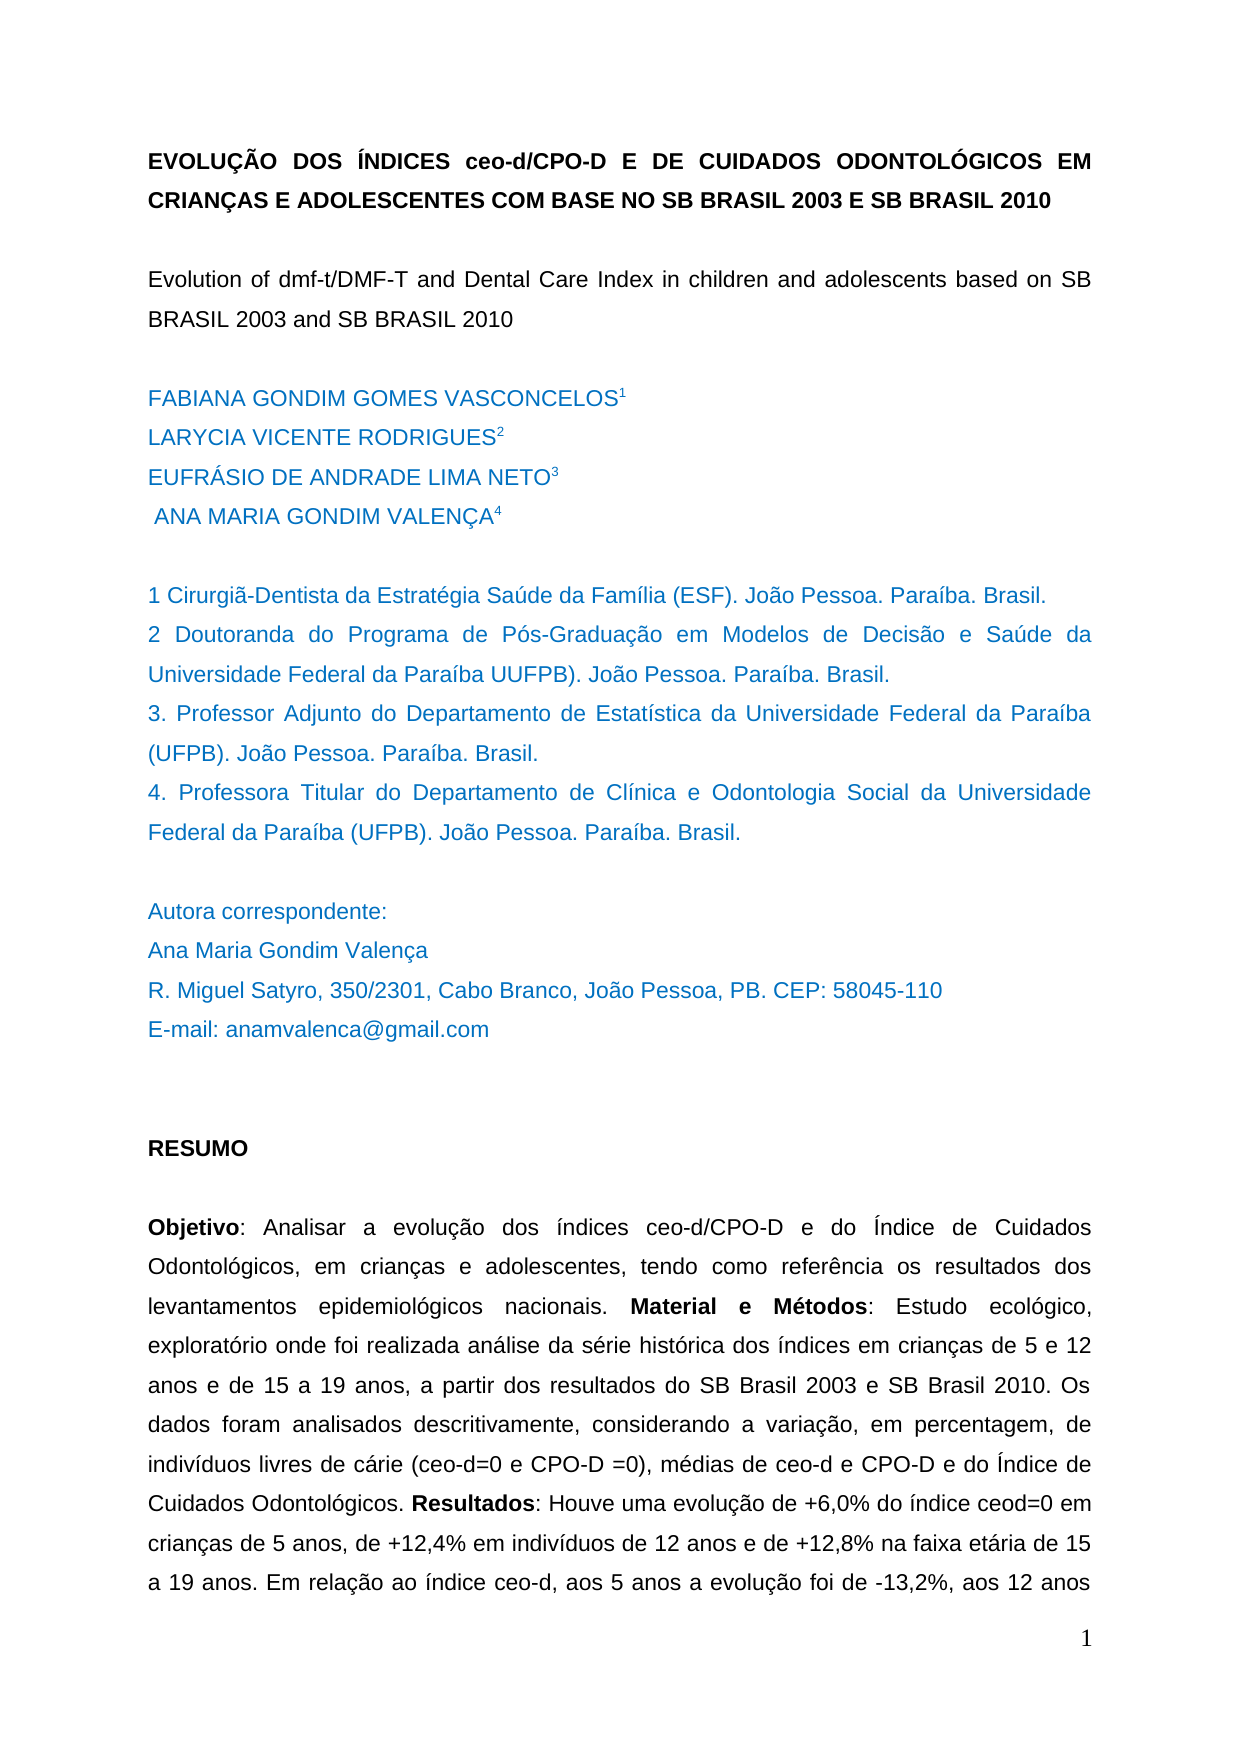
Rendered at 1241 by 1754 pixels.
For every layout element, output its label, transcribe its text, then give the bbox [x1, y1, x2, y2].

text Ana Maria Gondim Valença [148, 937, 1092, 964]
text ANA MARIA GONDIM VALENÇA4 [148, 503, 1092, 529]
text 2 Doutoranda do Programa de Pós-Graduação em Modelos de Decisão e Saúde da Universidade Federal da Paraíba UUFPB). João Pessoa. Paraíba. Brasil. [148, 621, 1092, 687]
text EVOLUÇÃO DOS ÍNDICES ceo-d/CPO-D E DE CUIDADOS ODONTOLÓGICOS EM CRIANÇAS E ADOLESCENTES COM BASE NO SB BRASIL 2003 E SB BRASIL 2010 [148, 148, 1092, 213]
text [148, 1214, 1092, 1595]
text Evolution of dmf-t/DMF-T and Dental Care Index in children and adolescents based on SB BRASIL 2003 and SB BRASIL 2010 [148, 266, 1092, 332]
text E-mail: anamvalenca@gmail.com [148, 1016, 1092, 1043]
text 4. Professora Titular do Departamento de Clínica e Odontologia Social da Universidade Federal da Paraíba (UFPB). João Pessoa. Paraíba. Brasil. [148, 779, 1092, 845]
text RESUMO [148, 1135, 1092, 1161]
text LARYCIA VICENTE RODRIGUES2 [148, 424, 1092, 450]
text 1 Cirurgiã-Dentista da Estratégia Saúde da Família (ESF). João Pessoa. Paraíba. Brasil. [148, 582, 1092, 608]
text 3. Professor Adjunto do Departamento de Estatística da Universidade Federal da Paraíba (UFPB). João Pessoa. Paraíba. Brasil. [148, 700, 1092, 766]
text Autora correspondente: [148, 898, 1092, 924]
text EUFRÁSIO DE ANDRADE LIMA NETO3 [148, 463, 1092, 490]
text R. Miguel Satyro, 350/2301, Cabo Branco, João Pessoa, PB. CEP: 58045-110 [148, 977, 1092, 1003]
text FABIANA GONDIM GOMES VASCONCELOS1 [148, 384, 1092, 411]
